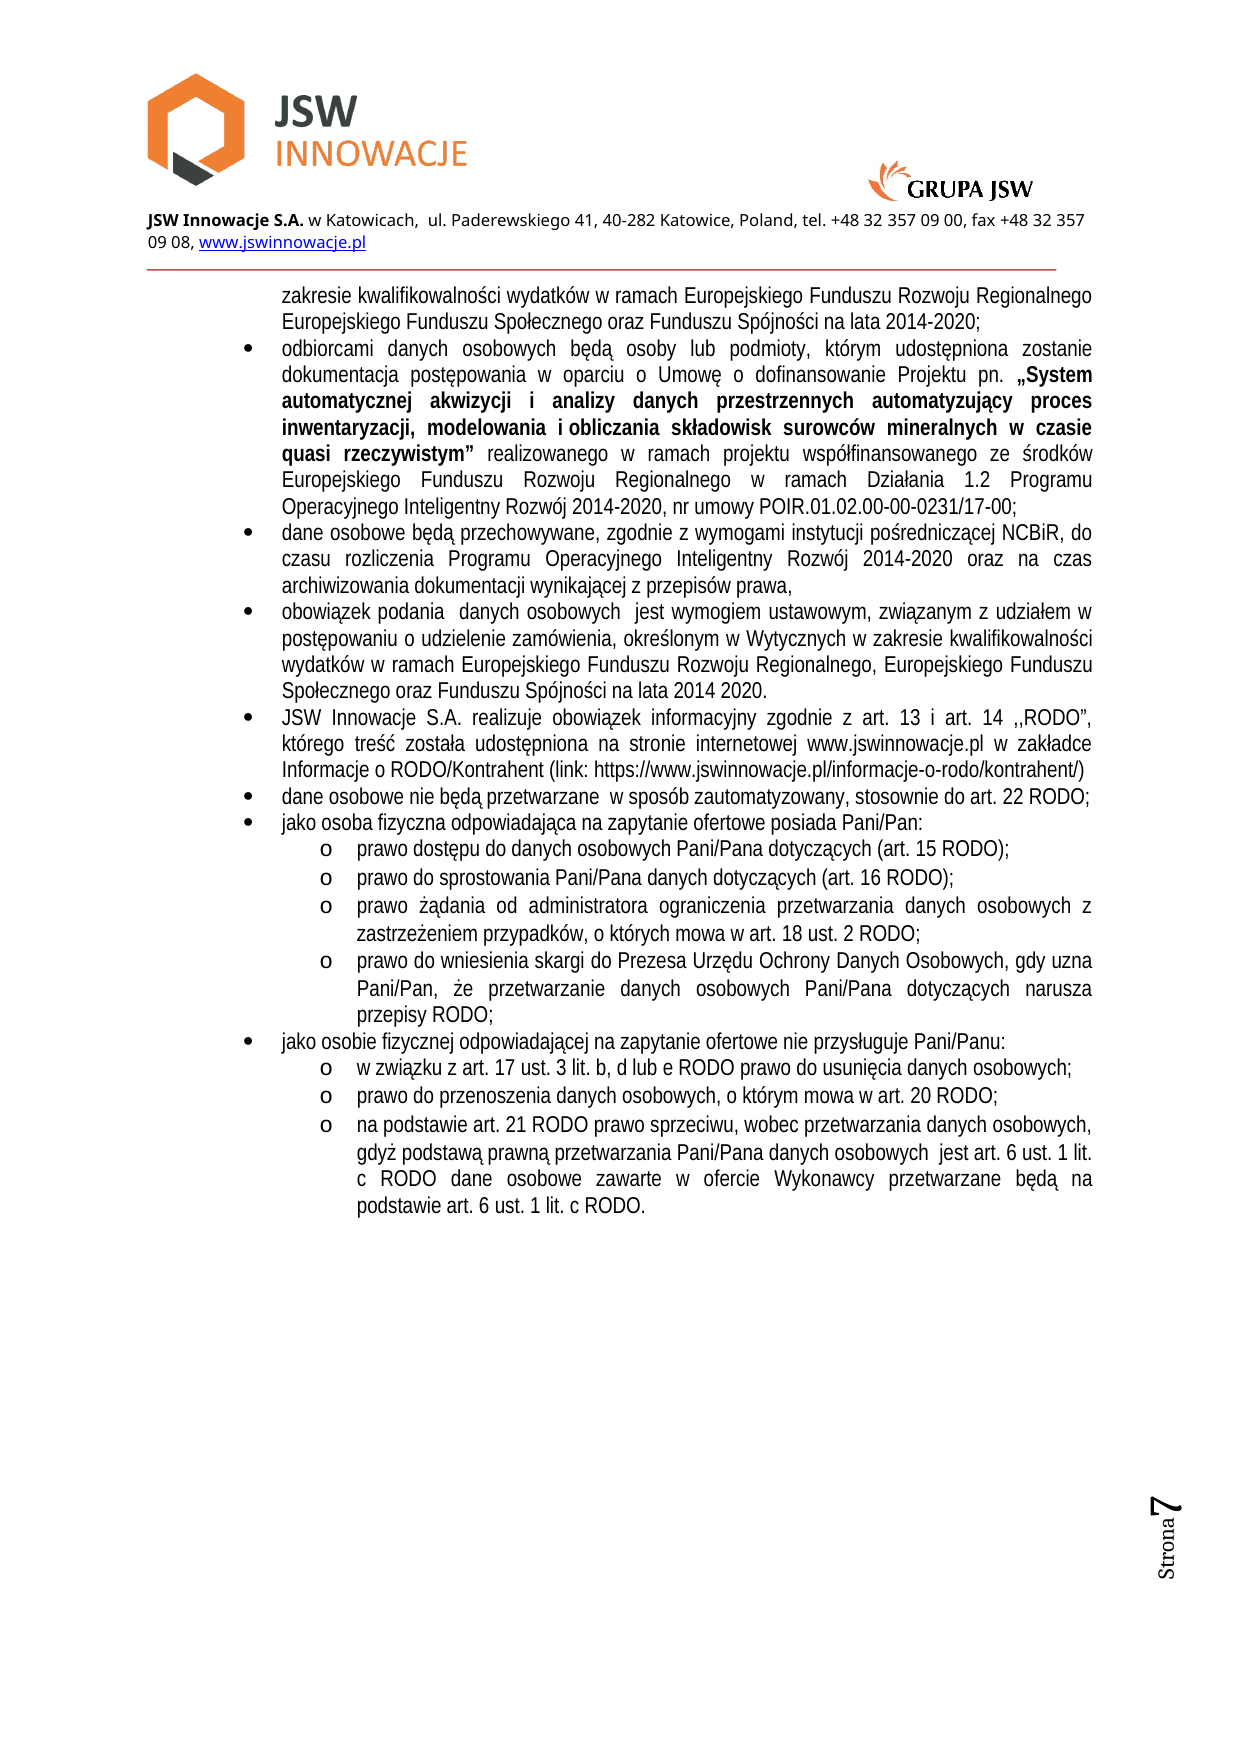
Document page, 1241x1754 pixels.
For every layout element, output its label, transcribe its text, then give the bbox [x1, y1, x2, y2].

list dane osobowe będą przechowywane, zgodnie z wymogami instytucji pośredniczącej NCBiR, do czasu rozliczenia Programu Operacyjnego Inteligentny Rozwój 2014-2020 oraz na czas archiwizowania dokumentacji wynikającej z przepisów prawa, [244, 519, 1093, 598]
list jako osoba fizyczna odpowiadająca na zapytanie ofertowe posiada Pani/Pan: [244, 809, 1093, 835]
picture [861, 156, 1039, 208]
list prawo do przenoszenia danych osobowych, o którym mowa w art. 20 RODO; [319, 1082, 1093, 1111]
picture [147, 73, 467, 186]
list jako osobie fizycznej odpowiadającej na zapytanie ofertowe nie przysługuje Pani/Panu: [244, 1028, 1093, 1054]
list prawo dostępu do danych osobowych Pani/Pana dotyczących (art. 15 RODO); [319, 835, 1093, 864]
list na podstawie art. 21 RODO prawo sprzeciwu, wobec przetwarzania danych osobowych, gdyż podstawą prawną przetwarzania Pani/Pana danych osobowych jest art. 6 ust. 1 lit. c RODO dane osobowe zawarte w ofercie Wykonawcy przetwarzane będą na podstawie art. 6 ust. 1 lit. c RODO. [319, 1111, 1093, 1218]
list prawo do sprostowania Pani/Pana danych dotyczących (art. 16 RODO); [319, 864, 1093, 892]
list prawo do wniesienia skargi do Prezesa Urzędu Ochrony Danych Osobowych, gdy uzna Pani/Pan, że przetwarzanie danych osobowych Pani/Pana dotyczących narusza przepisy RODO; [319, 947, 1093, 1028]
list w związku z art. 17 ust. 3 lit. b, d lub e RODO prawo do usunięcia danych osobowych; [319, 1054, 1093, 1082]
list dane osobowe nie będą przetwarzane w sposób zautomatyzowany, stosownie do art. 22 RODO; [244, 783, 1093, 809]
list prawo żądania od administratora ograniczenia przetwarzania danych osobowych z zastrzeżeniem przypadków, o których mowa w art. 18 ust. 2 RODO; [319, 892, 1093, 947]
list JSW Innowacje S.A. realizuje obowiązek informacyjny zgodnie z art. 13 i art. 14 ,,RODO”, którego treść została udostępniona na stronie internetowej www.jswinnowacje.pl w zakładce Informacje o RODO/Kontrahent (link: https://www.jswinnowacje.pl/informacje-o-rodo/kontrahent/) [244, 703, 1093, 783]
list odbiorcami danych osobowych będą osoby lub podmioty, którym udostępniona zostanie dokumentacja postępowania w oparciu o Umowę o dofinansowanie Projektu pn. „System automatycznej akwizycji i analizy danych przestrzennych automatyzujący proces inwentaryzacji, modelowania i obliczania składowisk surowców mineralnych w czasie quasi rzeczywistym” realizowanego w ramach projektu współfinansowanego ze środków Europejskiego Funduszu Rozwoju Regionalnego w ramach Działania 1.2 Programu Operacyjnego Inteligentny Rozwój 2014-2020, nr umowy POIR.01.02.00-00-0231/17-00; [244, 334, 1093, 519]
list obowiązek podania danych osobowych jest wymogiem ustawowym, związanym z udziałem w postępowaniu o udzielenie zamówienia, określonym w Wytycznych w zakresie kwalifikowalności wydatków w ramach Europejskiego Funduszu Rozwoju Regionalnego, Europejskiego Funduszu Społecznego oraz Funduszu Spójności na lata 2014 2020. [244, 598, 1093, 703]
